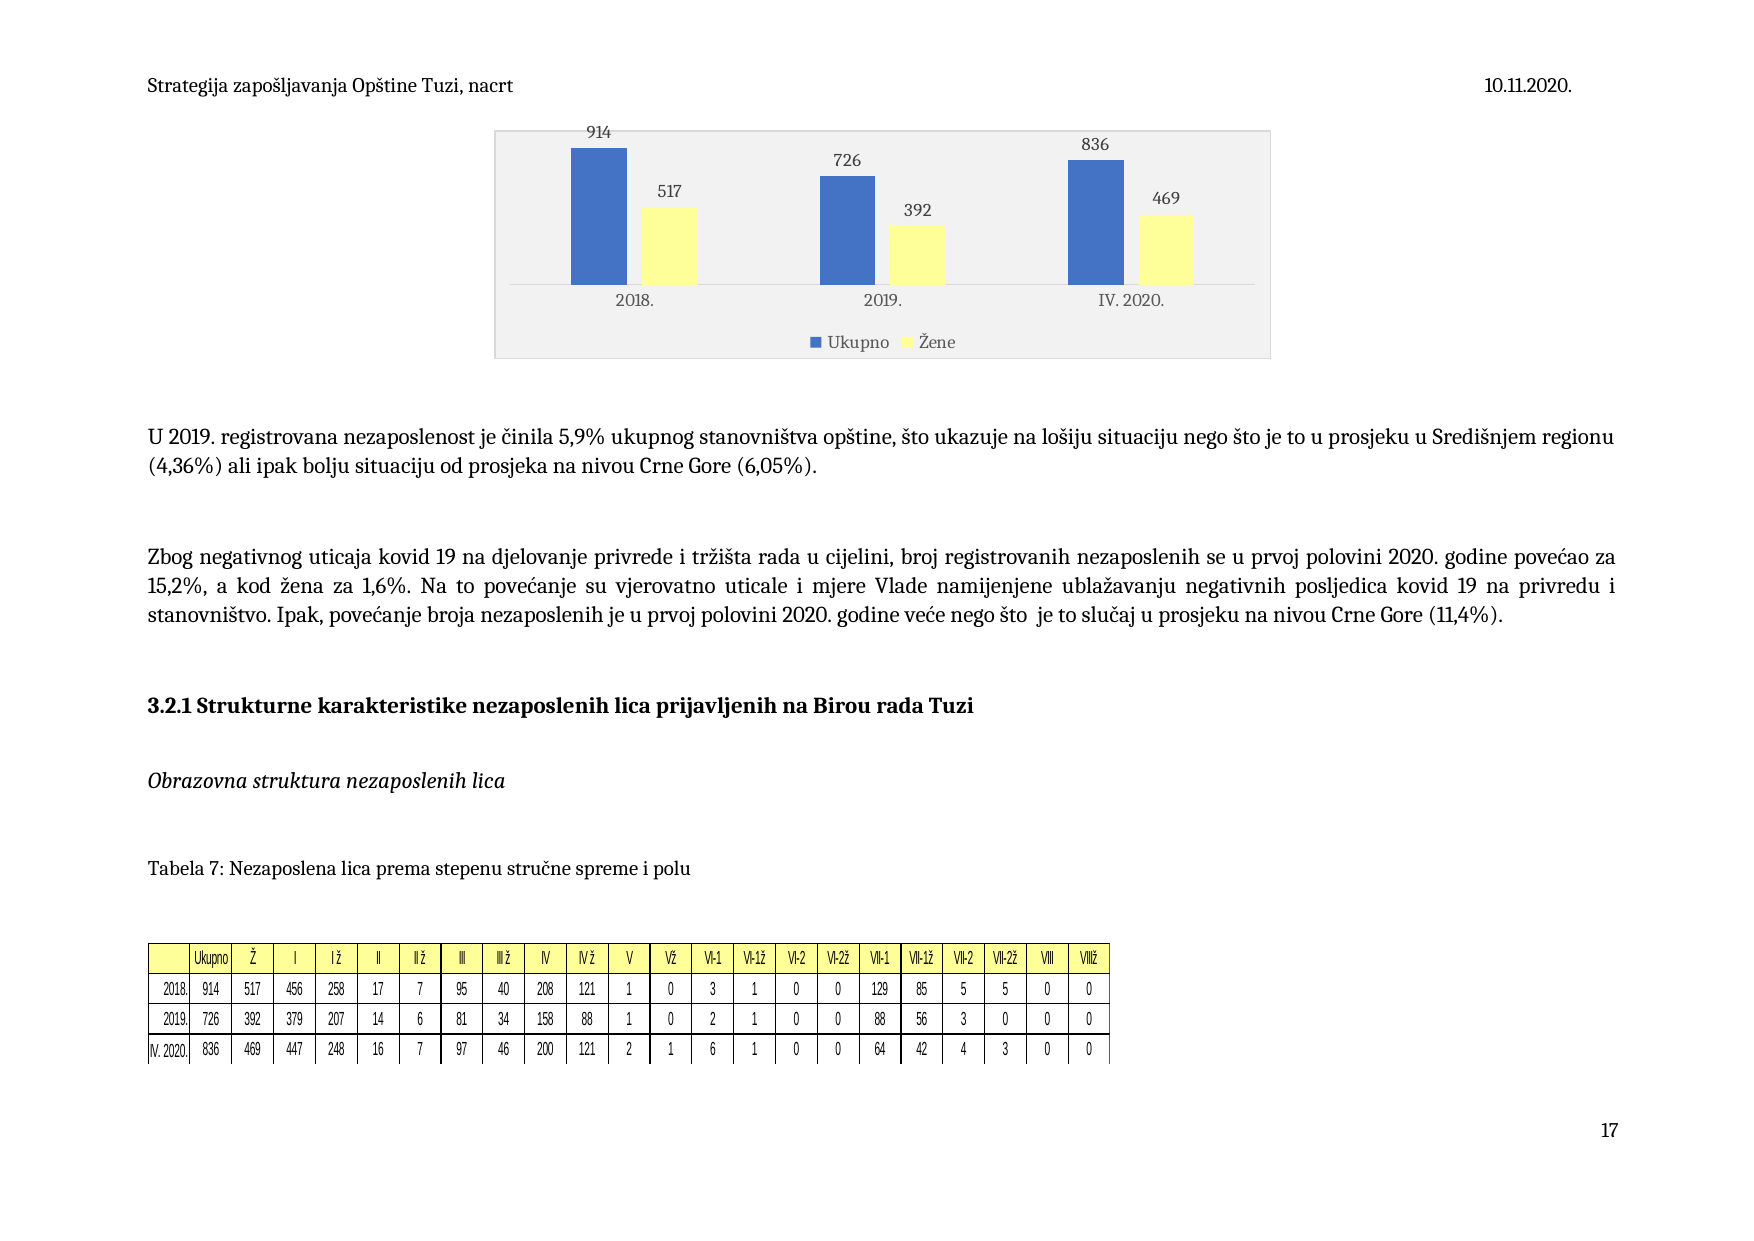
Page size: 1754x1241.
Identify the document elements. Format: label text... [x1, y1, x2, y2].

text Zbog negativnog uticaja kovid 19 na djelovanje privrede i tržišta rada u cijelini, broj registrovanih nezaposlenih se u prvoj polovini 2020. godine povećao za 15,2%, a kod žena za 1,6%. Na to povećanje su vjerovatno uticale i mjere Vlade namijenjene ublažavanju negativnih posljedica kovid 19 na privredu i stanovništvo. Ipak, povećanje broja nezaposlenih je u prvoj polovini 2020. godine veće nego što je to slučaj u prosjeku na nivou Crne Gore (11,4%). [148, 544, 1618, 628]
text Obrazovna struktura nezaposlenih lica [148, 768, 1618, 794]
subtitle 3.2.1 Strukturne karakteristike nezaposlenih lica prijavljenih na Birou rada Tuzi [148, 693, 1618, 720]
text U 2019. registrovana nezaposlenost je činila 5,9% ukupnog stanovništva opštine, što ukazuje na lošiju situaciju nego što je to u prosjeku u Središnjem regionu (4,36%) ali ipak bolju situaciju od prosjeka na nivou Crne Gore (6,05%). [148, 424, 1618, 479]
text Tabela 7: Nezaposlena lica prema stepenu stručne spreme i polu [148, 857, 1618, 881]
